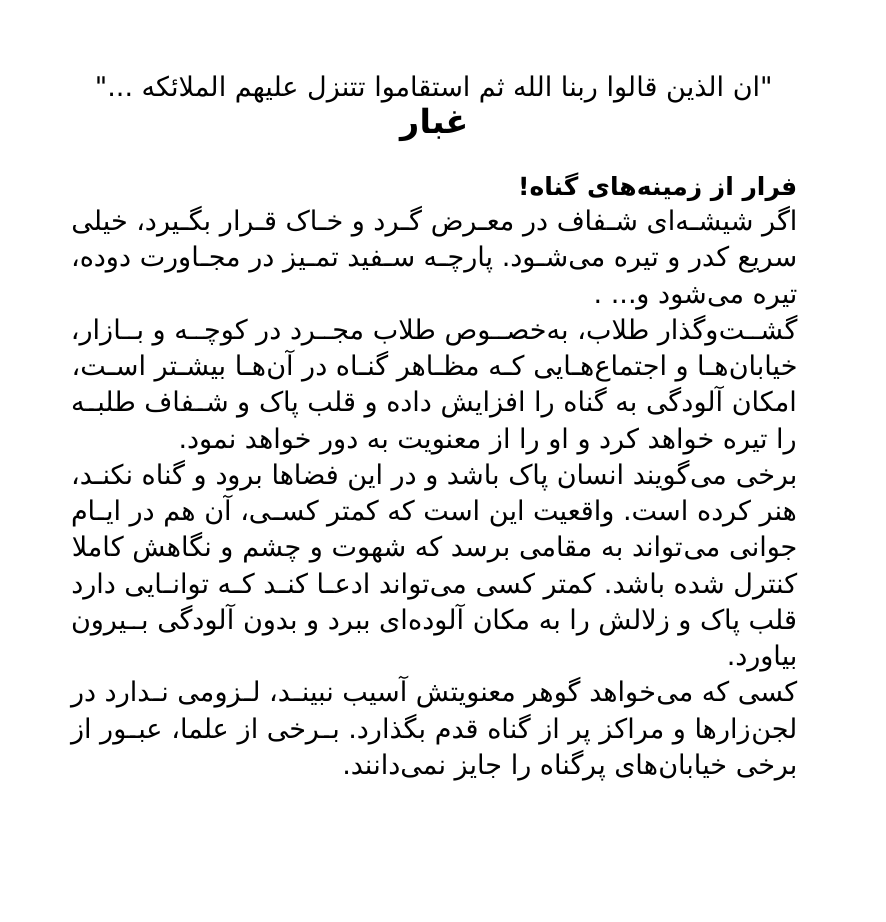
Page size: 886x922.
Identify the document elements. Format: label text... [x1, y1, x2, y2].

text اگر شیشه‌ای شفاف در معرض گرد و خاک قرار بگیرد، خیلی سریع کدر و تیره می‌شود. پارچه سفید تمیز در مجاورت دوده، تیره می‌شود و... . [71, 206, 797, 309]
subtitle غبار [71, 102, 797, 141]
text برخی می‌گویند انسان پاک باشد و در این فضاها برود و گناه نکند، هنر کرده است. واقعیت این است که کمتر کسی، آن هم در ایام جوانی می‌تواند به مقامی برسد که شهوت و چشم و نگاهش کاملا کنترل شده باشد. کمتر کسی می‌تواند ادعا کند که توانایی دارد قلب پاک و زلالش را به مکان آلوده‌ای ببرد و بدون آلودگی بیرون بیاورد. [71, 459, 797, 672]
text کسی که می‌خواهد گوهر معنویتش آسیب نبیند، لزومی ندارد در لجن‌زارها و مراکز پر از گناه قدم بگذارد. برخی از علما، عبور از برخی خیابان‌های پرگناه را جایز نمی‌دانند. [71, 677, 797, 781]
text "ان الذین قالوا ربنا الله ثم استقاموا تتنزل علیهم الملائکه ..." [71, 71, 797, 102]
text گشت‌وگذار طلاب، به‌خصوص طلاب مجرد در کوچه و بازار، خیابان‌ها و اجتماع‌هایی که مظاهر گناه در آن‌ها بیشتر است، امکان آلودگی به گناه را افزایش داده و قلب پاک و شفاف طلبه را تیره خواهد کرد و او را از معنویت به دور خواهد نمود. [71, 314, 797, 454]
text فرار از زمینه‌های گناه! [71, 172, 797, 201]
